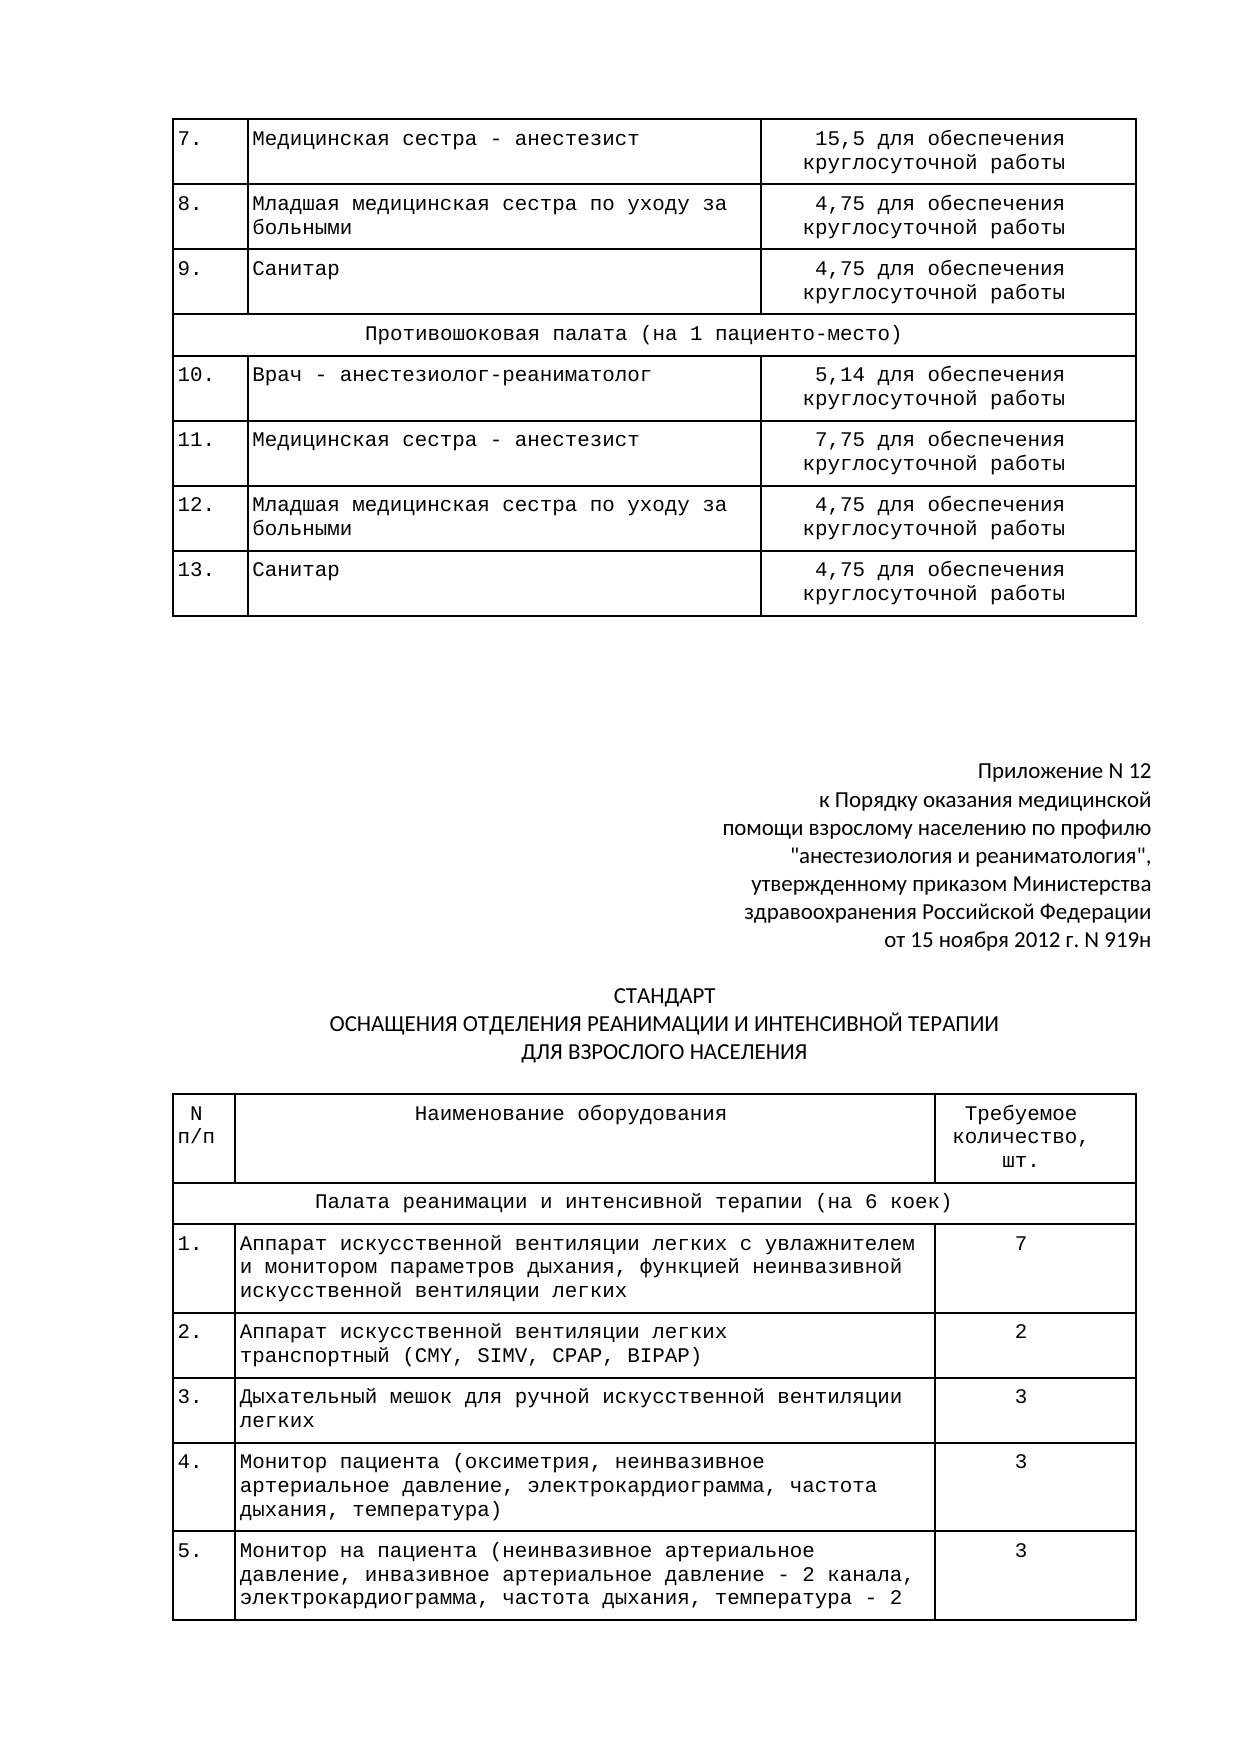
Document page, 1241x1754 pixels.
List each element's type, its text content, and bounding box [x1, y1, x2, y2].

table_cell Медицинская сестра - анестезист [249, 422, 760, 484]
text Приложение N 12 [177, 757, 1152, 785]
table_cell 11. [174, 422, 247, 484]
table_cell 3 [936, 1444, 1135, 1530]
table_cell 4,75 для обеспечения круглосуточной работы [762, 185, 1135, 248]
table_cell Дыхательный мешок для ручной искусственной вентиляции легких [236, 1379, 934, 1442]
table_cell Аппарат искусственной вентиляции легких транспортный (CMY, SIMV, CPAP, BIPAP) [236, 1314, 934, 1377]
table_cell Палата реанимации и интенсивной терапии (на 6 коек) [174, 1184, 1135, 1223]
table_cell 2. [174, 1314, 234, 1377]
table_cell Противошоковая палата (на 1 пациенто-место) [174, 315, 1135, 354]
table_cell 5,14 для обеспечения круглосуточной работы [762, 357, 1135, 419]
table_cell Медицинская сестра - анестезист [249, 120, 760, 183]
table_cell Санитар [249, 250, 760, 313]
text от 15 ноября 2012 г. N 919н [177, 925, 1152, 953]
table_cell 8. [174, 185, 247, 248]
text "анестезиология и реаниматология", [177, 841, 1152, 869]
text здравоохранения Российской Федерации [177, 897, 1152, 925]
table_cell 4,75 для обеспечения круглосуточной работы [762, 250, 1135, 313]
table_cell 3 [936, 1532, 1135, 1619]
table_cell 7,75 для обеспечения круглосуточной работы [762, 422, 1135, 484]
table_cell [236, 1532, 934, 1619]
table_cell 7 [936, 1225, 1135, 1312]
table_cell Младшая медицинская сестра по уходу за больными [249, 185, 760, 248]
table_cell 3 [936, 1379, 1135, 1442]
text ОСНАЩЕНИЯ ОТДЕЛЕНИЯ РЕАНИМАЦИИ И ИНТЕНСИВНОЙ ТЕРАПИИ [177, 1009, 1152, 1037]
table_cell 4,75 для обеспечения круглосуточной работы [762, 487, 1135, 549]
table_cell 5. [174, 1532, 234, 1619]
table_header Требуемое количество, шт. [936, 1095, 1135, 1182]
table_cell 4,75 для обеспечения круглосуточной работы [762, 552, 1135, 614]
table_cell 4. [174, 1444, 234, 1530]
table_cell 9. [174, 250, 247, 313]
text ДЛЯ ВЗРОСЛОГО НАСЕЛЕНИЯ [177, 1037, 1152, 1065]
table_cell Младшая медицинская сестра по уходу за больными [249, 487, 760, 549]
table_cell 1. [174, 1225, 234, 1312]
table_cell 7. [174, 120, 247, 183]
table_header Наименование оборудования [236, 1095, 934, 1182]
text СТАНДАРТ [177, 981, 1152, 1009]
table_header N п/п [174, 1095, 234, 1182]
table_cell 13. [174, 552, 247, 614]
table_cell Врач - анестезиолог-реаниматолог [249, 357, 760, 419]
table_cell 15,5 для обеспечения круглосуточной работы [762, 120, 1135, 183]
text помощи взрослому населению по профилю [177, 813, 1152, 841]
table_cell 3. [174, 1379, 234, 1442]
table_cell 10. [174, 357, 247, 419]
table_cell Монитор пациента (оксиметрия, неинвазивное артериальное давление, электрокардиограмма, частота дыхания, температура) [236, 1444, 934, 1530]
table_cell 2 [936, 1314, 1135, 1377]
text утвержденному приказом Министерства [177, 869, 1152, 897]
table_cell Санитар [249, 552, 760, 614]
table_cell 12. [174, 487, 247, 549]
table_cell Аппарат искусственной вентиляции легких с увлажнителем и монитором параметров дыхания, функцией неинвазивной искусственной вентиляции легких [236, 1225, 934, 1312]
text к Порядку оказания медицинской [177, 785, 1152, 813]
